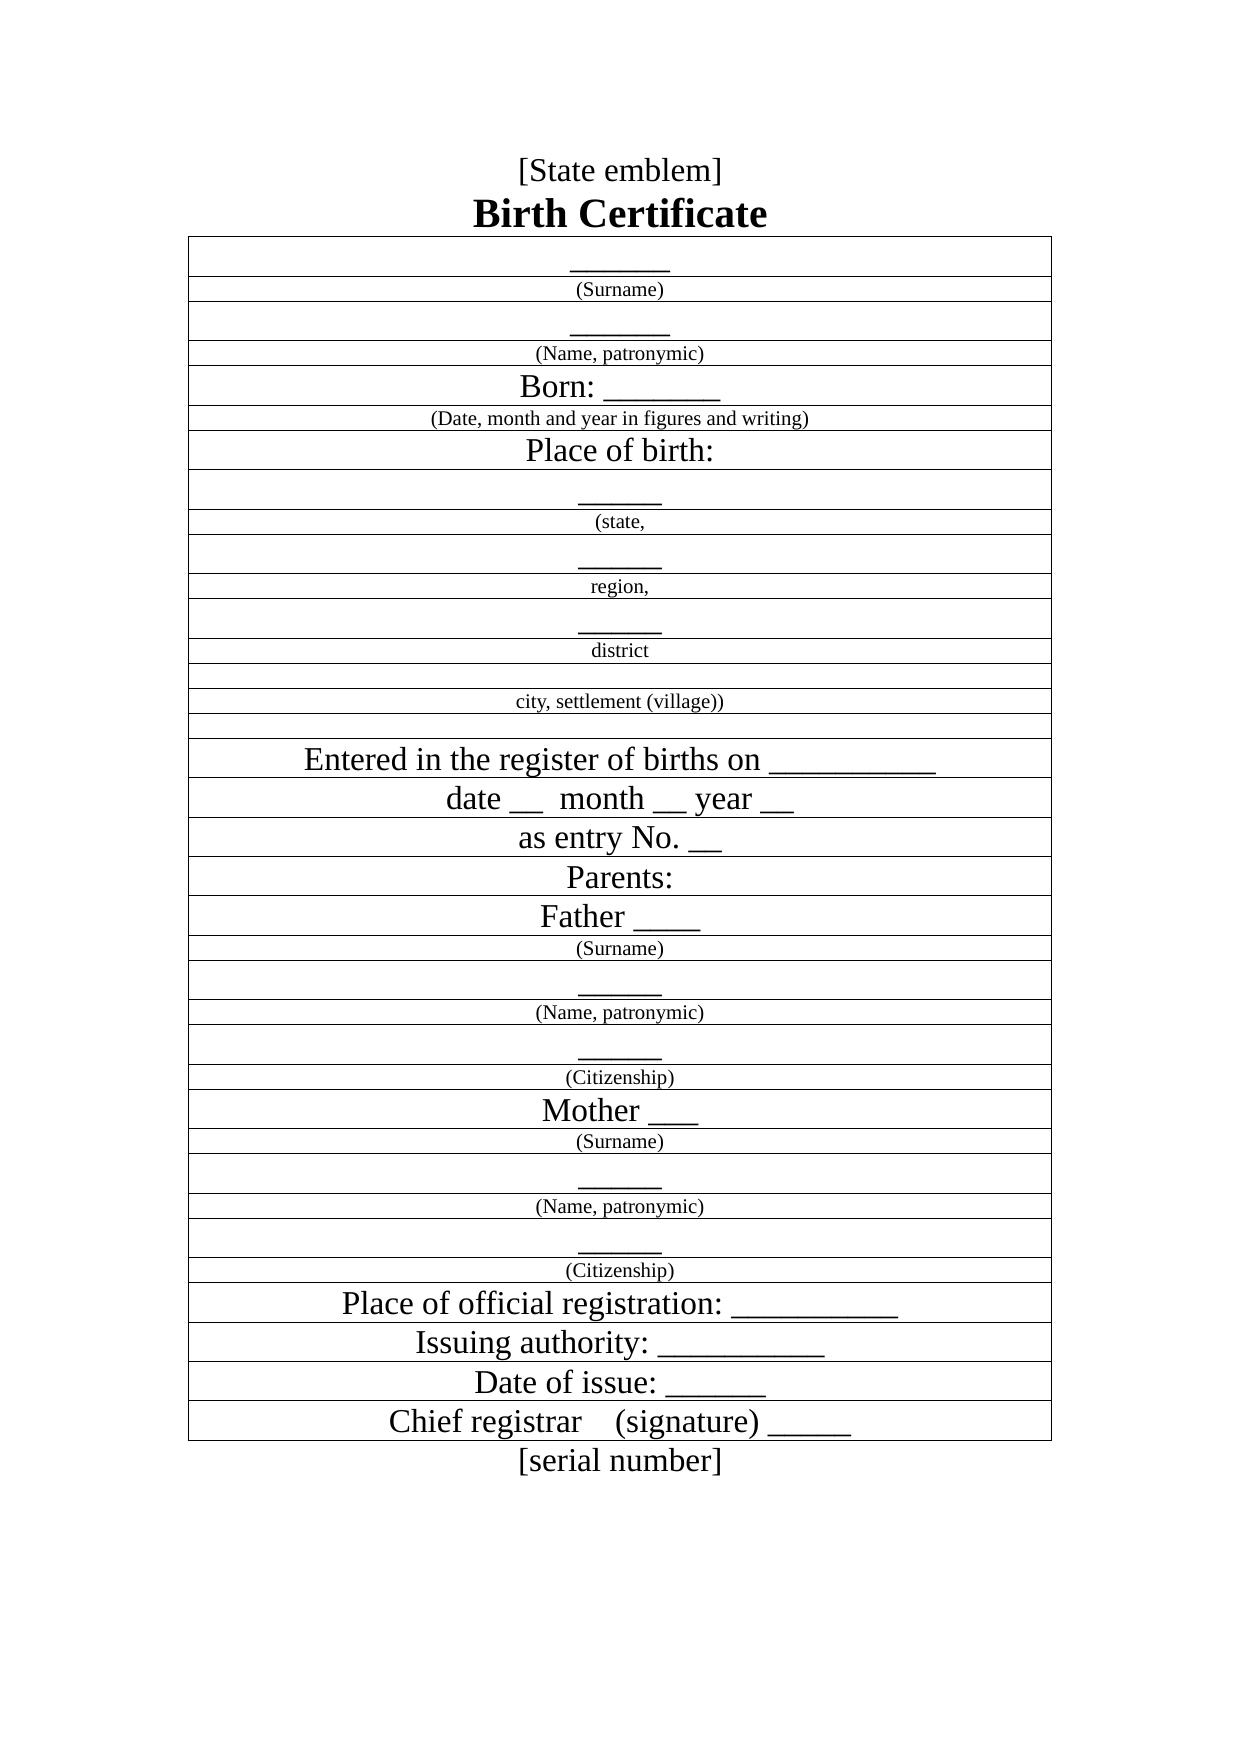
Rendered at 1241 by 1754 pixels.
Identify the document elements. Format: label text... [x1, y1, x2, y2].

table_cell Entered in the register of births on __________ [189, 739, 1051, 777]
table_cell (Citizenship) [189, 1258, 1051, 1282]
table_cell (Surname) [189, 277, 1051, 301]
table_cell (Name, patronymic) [189, 1000, 1051, 1024]
table_cell as entry No. __ [189, 818, 1051, 856]
table_cell region, [189, 574, 1051, 598]
table_cell Place of official registration: __________ [189, 1283, 1051, 1322]
table_cell (Surname) [189, 1129, 1051, 1153]
table_cell _____ [189, 1154, 1051, 1193]
text Birth Certificate [187, 188, 1053, 236]
table_cell date __ month __ year __ [189, 778, 1051, 817]
table_cell [189, 714, 1051, 738]
table_cell (Citizenship) [189, 1065, 1051, 1089]
table_cell [189, 664, 1051, 688]
table_header ______ [189, 237, 1051, 276]
table_cell Place of birth: [189, 431, 1051, 469]
table_cell _____ [189, 470, 1051, 508]
table_cell Date of issue: ______ [189, 1362, 1051, 1400]
table_cell ______ [189, 302, 1051, 340]
table_cell Issuing authority: __________ [189, 1323, 1051, 1361]
table_cell _____ [189, 961, 1051, 999]
text [State emblem] [187, 150, 1053, 188]
table_cell district [189, 639, 1051, 662]
table_cell Chief registrar (signature) _____ [189, 1401, 1051, 1440]
table_cell _____ [189, 535, 1051, 573]
table_cell _____ [189, 599, 1051, 637]
table_cell (state, [189, 510, 1051, 533]
table_cell (Date, month and year in figures and writing) [189, 406, 1051, 430]
table_cell Father ____ [189, 896, 1051, 935]
table_cell city, settlement (village)) [189, 689, 1051, 713]
table_cell (Name, patronymic) [189, 1194, 1051, 1218]
table_cell Born: _______ [189, 366, 1051, 404]
table_cell _____ [189, 1219, 1051, 1257]
table_cell Mother ___ [189, 1090, 1051, 1128]
text [serial number] [187, 1441, 1053, 1479]
table_cell (Surname) [189, 936, 1051, 960]
table_cell Parents: [189, 857, 1051, 895]
table_cell _____ [189, 1025, 1051, 1064]
table_cell (Name, patronymic) [189, 341, 1051, 365]
